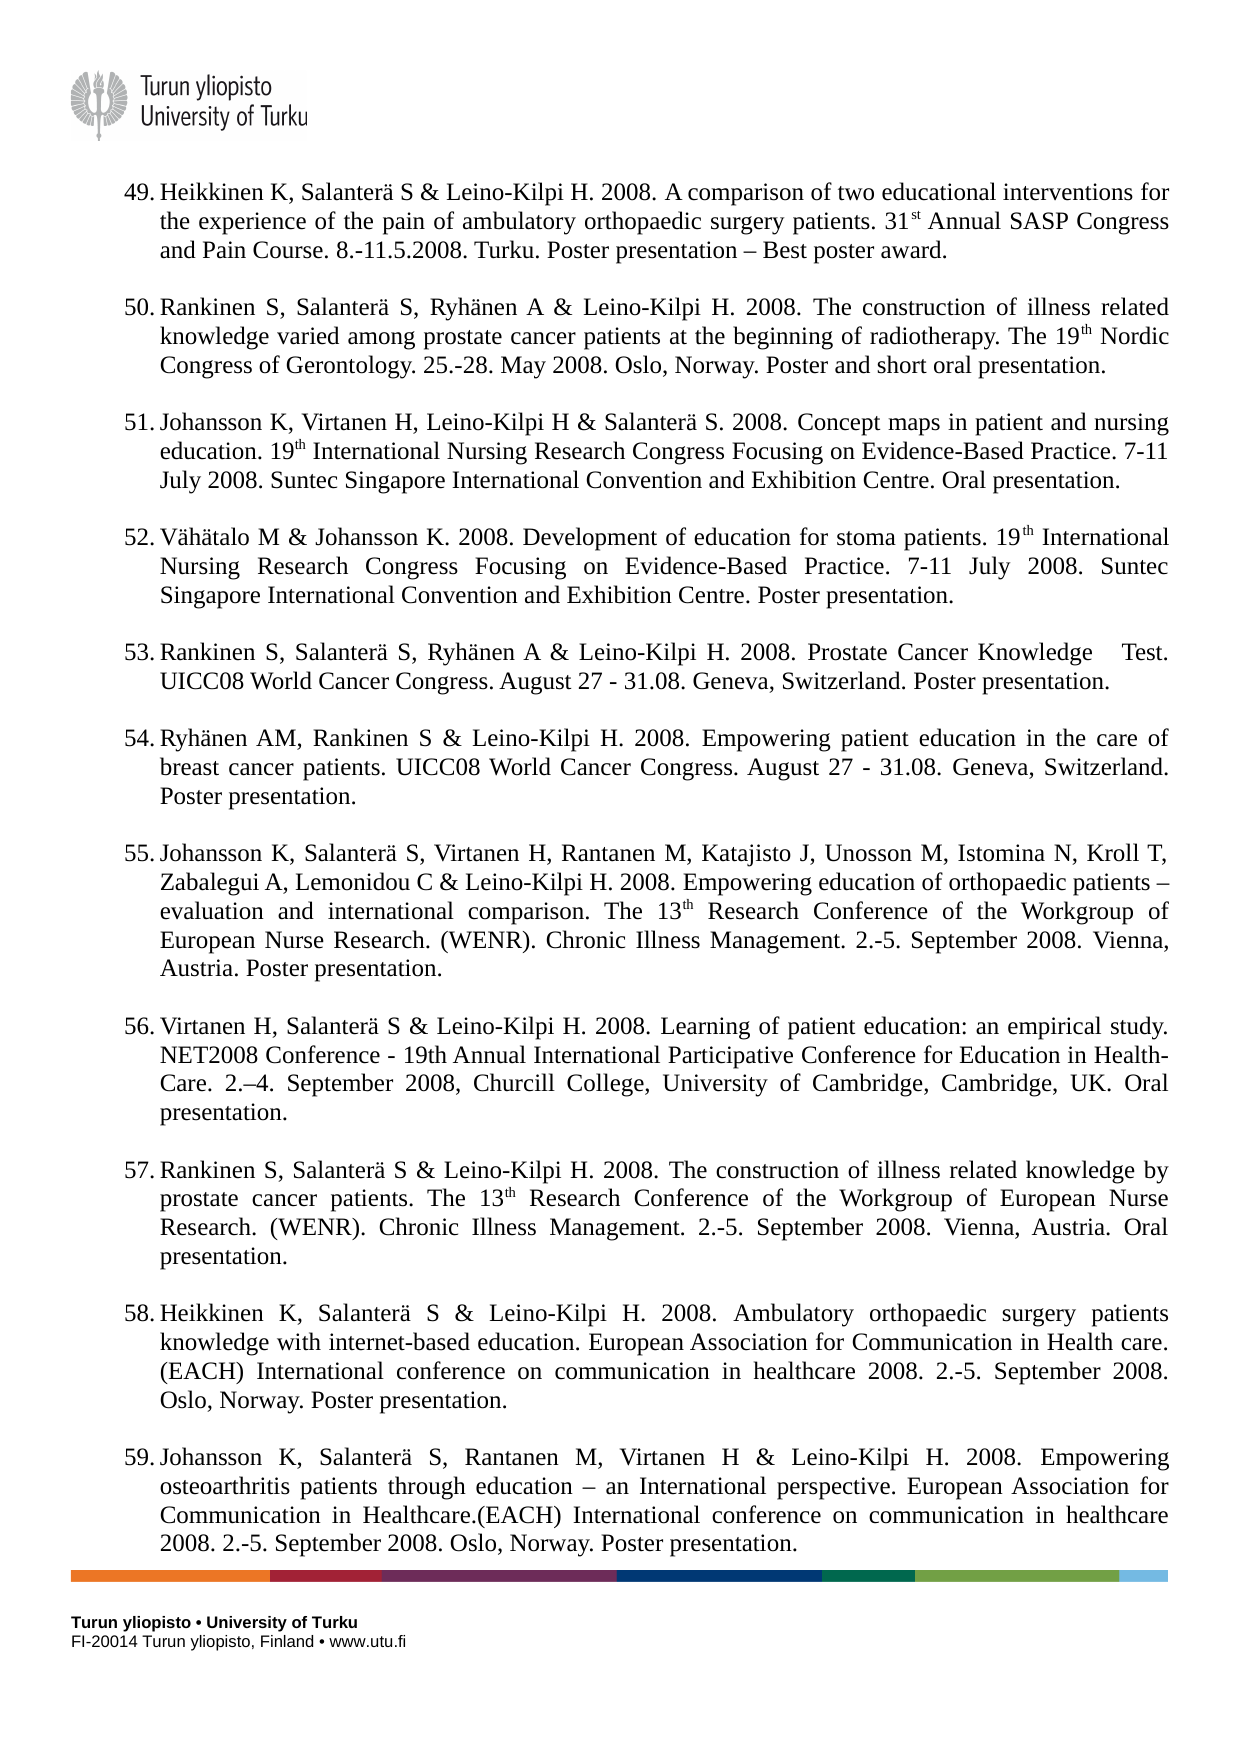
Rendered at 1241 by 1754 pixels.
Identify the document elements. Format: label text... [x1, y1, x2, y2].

list Heikkinen K, Salanterä S & Leino-Kilpi H. 2008. Ambulatory orthopaedic surgery patients knowledge with internet-based education. European Association for Communication in Health care.(EACH) International conference on communication in healthcare 2008. 2.-5. September 2008. Oslo, Norway. Poster presentation. [124, 1298, 1169, 1413]
list Heikkinen K, Salanterä S & Leino-Kilpi H. 2008. A comparison of two educational interventions for the experience of the pain of ambulatory orthopaedic surgery patients. 31st Annual SASP Congress and Pain Course. 8.-11.5.2008. Turku. Poster presentation – Best poster award. [124, 177, 1169, 263]
list Ryhänen AM, Rankinen S & Leino-Kilpi H. 2008. Empowering patient education in the care of breast cancer patients. UICC08 World Cancer Congress. August 27 - 31.08. Geneva, Switzerland. Poster presentation. [124, 723, 1169, 810]
list Rankinen S, Salanterä S, Ryhänen A & Leino-Kilpi H. 2008. The construction of illness related knowledge varied among prostate cancer patients at the beginning of radiotherapy. The 19th Nordic Congress of Gerontology. 25.-28. May 2008. Oslo, Norway. Poster and short oral presentation. [124, 292, 1169, 378]
list Johansson K, Salanterä S, Rantanen M, Virtanen H & Leino-Kilpi H. 2008. Empowering osteoarthritis patients through education – an International perspective. European Association for Communication in Healthcare.(EACH) International conference on communication in healthcare 2008. 2.-5. September 2008. Oslo, Norway. Poster presentation. [124, 1442, 1169, 1557]
list Rankinen S, Salanterä S, Ryhänen A & Leino-Kilpi H. 2008. Prostate Cancer Knowledge Test. UICC08 World Cancer Congress. August 27 - 31.08. Geneva, Switzerland. Poster presentation. [124, 637, 1169, 695]
list Johansson K, Virtanen H, Leino-Kilpi H & Salanterä S. 2008. Concept maps in patient and nursing education. 19th International Nursing Research Congress Focusing on Evidence-Based Practice. 7-11 July 2008. Suntec Singapore International Convention and Exhibition Centre. Oral presentation. [124, 407, 1169, 493]
list Johansson K, Salanterä S, Virtanen H, Rantanen M, Katajisto J, Unosson M, Istomina N, Kroll T, Zabalegui A, Lemonidou C & Leino-Kilpi H. 2008. Empowering education of orthopaedic patients – evaluation and international comparison. The 13th Research Conference of the Workgroup of European Nurse Research. (WENR). Chronic Illness Management. 2.-5. September 2008. Vienna, Austria. Poster presentation. [124, 838, 1169, 982]
list Virtanen H, Salanterä S & Leino-Kilpi H. 2008. Learning of patient education: an empirical study. NET2008 Conference - 19th Annual International Participative Conference for Education in Health-Care. 2.–4. September 2008, Churcill College, University of Cambridge, Cambridge, UK. Oral presentation. [124, 1011, 1169, 1126]
list Vähätalo M & Johansson K. 2008. Development of education for stoma patients. 19th International Nursing Research Congress Focusing on Evidence-Based Practice. 7-11 July 2008. Suntec Singapore International Convention and Exhibition Centre. Poster presentation. [124, 522, 1169, 608]
picture [70, 1570, 1168, 1582]
list Rankinen S, Salanterä S & Leino-Kilpi H. 2008. The construction of illness related knowledge by prostate cancer patients. The 13th Research Conference of the Workgroup of European Nurse Research. (WENR). Chronic Illness Management. 2.-5. September 2008. Vienna, Austria. Oral presentation. [124, 1155, 1169, 1270]
picture [70, 70, 307, 141]
